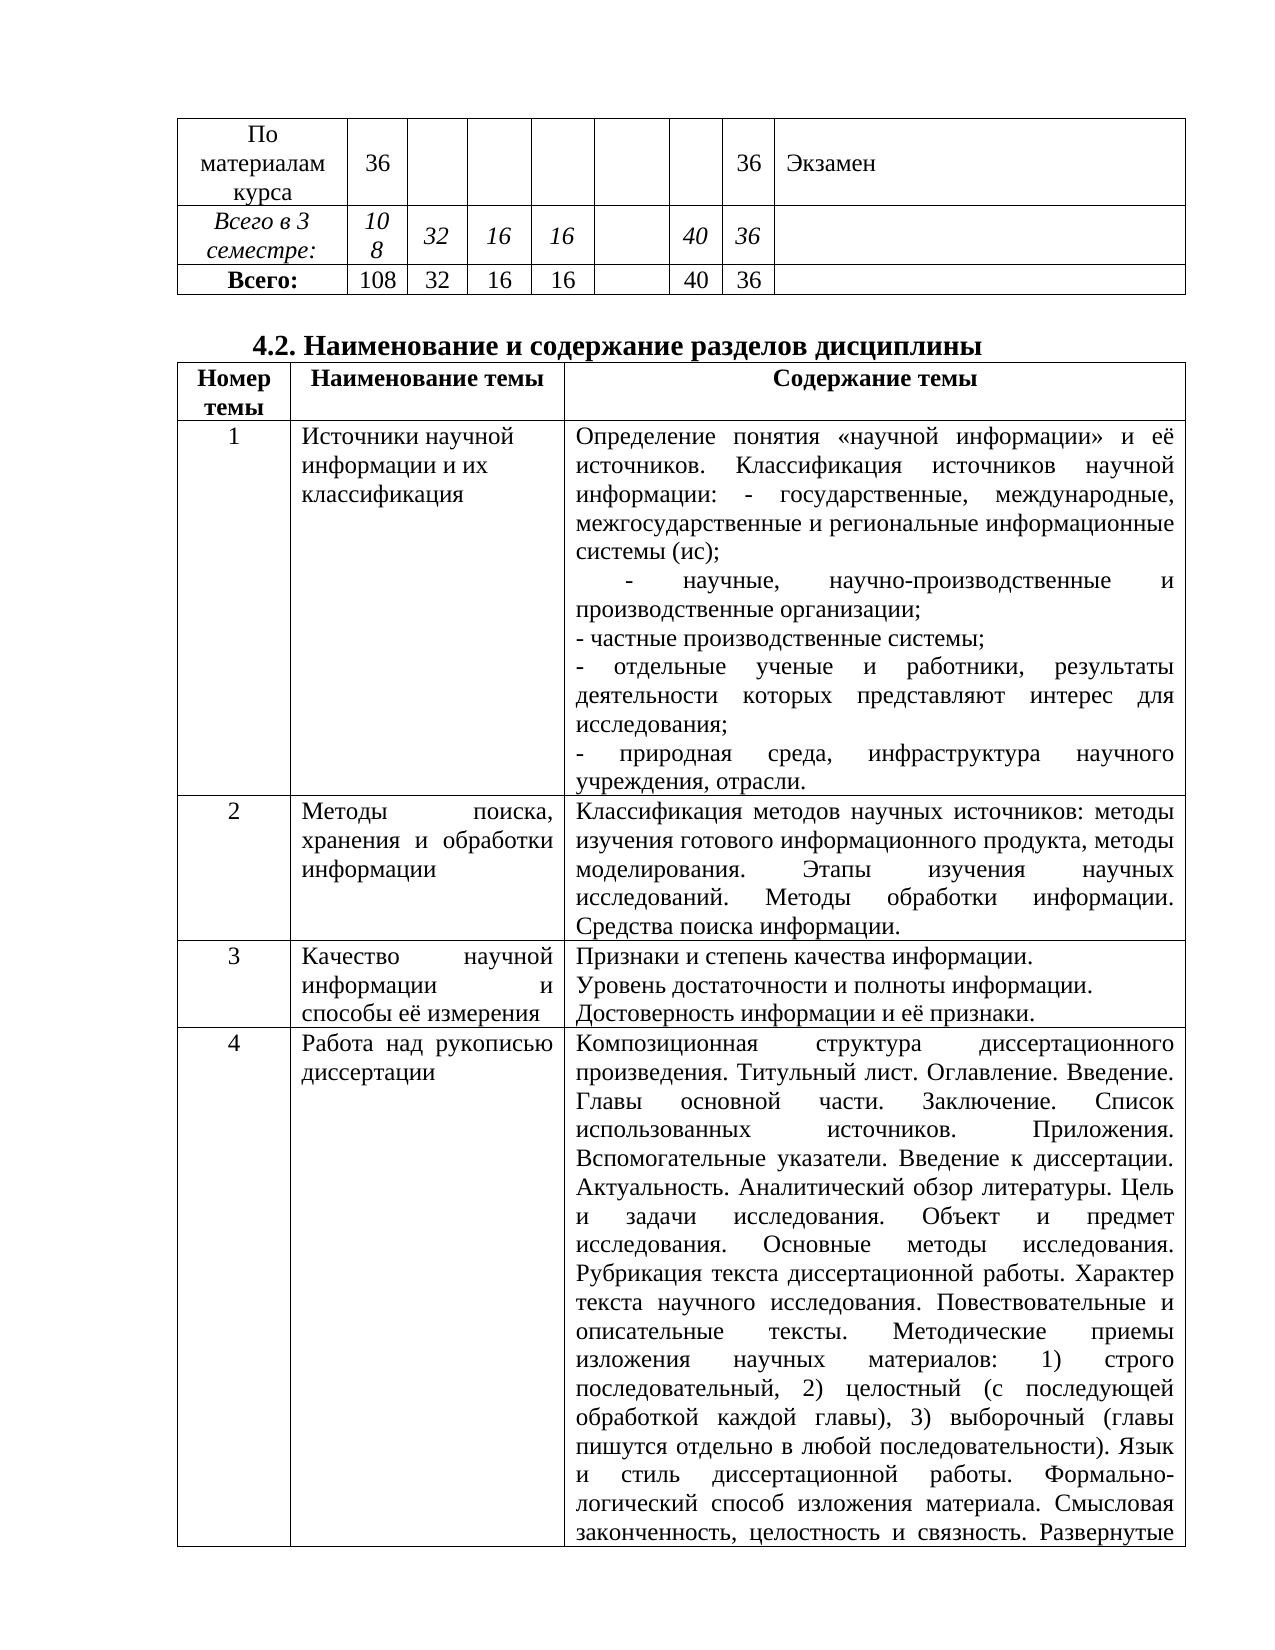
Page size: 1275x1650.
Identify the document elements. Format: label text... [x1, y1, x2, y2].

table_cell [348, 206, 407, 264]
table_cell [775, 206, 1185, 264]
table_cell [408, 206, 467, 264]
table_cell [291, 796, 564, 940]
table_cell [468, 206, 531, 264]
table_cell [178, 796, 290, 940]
text 4.2. Наименование и содержание разделов дисциплины [177, 328, 1186, 362]
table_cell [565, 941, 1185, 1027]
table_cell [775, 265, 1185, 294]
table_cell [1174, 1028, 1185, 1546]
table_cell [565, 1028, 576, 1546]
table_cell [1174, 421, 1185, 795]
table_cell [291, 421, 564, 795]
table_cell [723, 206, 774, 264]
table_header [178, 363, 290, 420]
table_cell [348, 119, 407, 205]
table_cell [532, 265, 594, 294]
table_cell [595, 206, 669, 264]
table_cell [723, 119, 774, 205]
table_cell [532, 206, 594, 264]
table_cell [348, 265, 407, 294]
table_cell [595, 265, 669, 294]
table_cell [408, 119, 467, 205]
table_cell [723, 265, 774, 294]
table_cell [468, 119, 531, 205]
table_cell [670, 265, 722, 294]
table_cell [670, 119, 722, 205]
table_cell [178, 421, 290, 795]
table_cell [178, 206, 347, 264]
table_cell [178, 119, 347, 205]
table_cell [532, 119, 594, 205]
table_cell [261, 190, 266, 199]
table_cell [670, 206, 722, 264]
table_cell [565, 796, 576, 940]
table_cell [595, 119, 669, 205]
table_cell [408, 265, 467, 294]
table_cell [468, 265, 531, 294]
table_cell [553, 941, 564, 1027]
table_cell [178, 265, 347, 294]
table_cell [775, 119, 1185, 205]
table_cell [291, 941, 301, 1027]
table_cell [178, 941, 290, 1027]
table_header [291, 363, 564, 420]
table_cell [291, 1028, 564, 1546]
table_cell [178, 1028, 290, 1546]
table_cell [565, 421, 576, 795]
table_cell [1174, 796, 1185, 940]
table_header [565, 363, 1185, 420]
